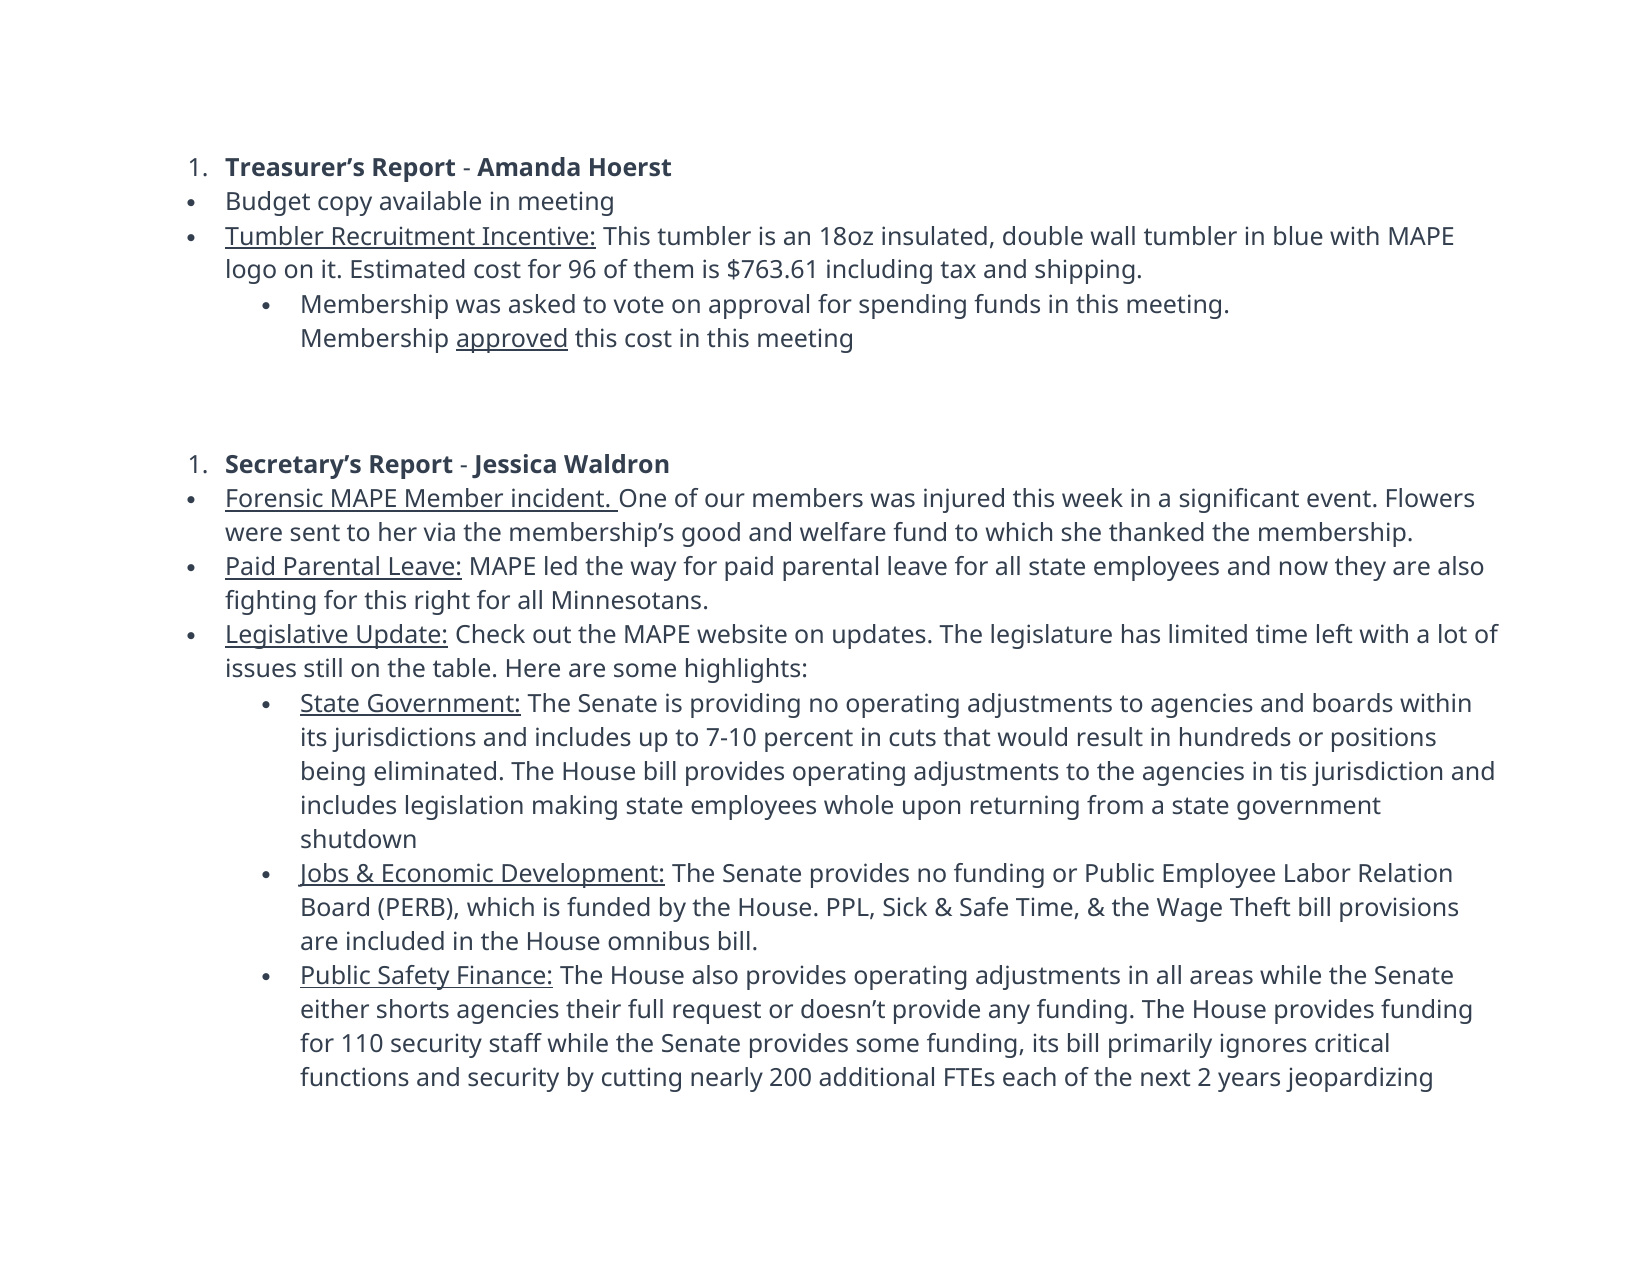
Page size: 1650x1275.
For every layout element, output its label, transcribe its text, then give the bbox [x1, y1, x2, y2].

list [262, 958, 1500, 1094]
list Budget copy available in meeting [187, 184, 1500, 218]
list State Government: The Senate is providing no operating adjustments to agencies and boards within its jurisdictions and includes up to 7-10 percent in cuts that would result in hundreds or positions being eliminated. The House bill provides operating adjustments to the agencies in tis jurisdiction and includes legislation making state employees whole upon returning from a state government shutdown [262, 685, 1500, 856]
list Legislative Update: Check out the MAPE website on updates. The legislature has limited time left with a lot of issues still on the table. Here are some highlights: [187, 617, 1500, 685]
list Secretary’s Report - Jessica Waldron [187, 447, 1500, 481]
list Treasurer’s Report - Amanda Hoerst [187, 150, 1500, 184]
list Jobs & Economic Development: The Senate provides no funding or Public Employee Labor Relation Board (PERB), which is funded by the House. PPL, Sick & Safe Time, & the Wage Theft bill provisions are included in the House omnibus bill. [262, 856, 1500, 958]
list Tumbler Recruitment Incentive: This tumbler is an 18oz insulated, double wall tumbler in blue with MAPE logo on it. Estimated cost for 96 of them is $763.61 including tax and shipping. [187, 218, 1500, 286]
list Paid Parental Leave: MAPE led the way for paid parental leave for all state employees and now they are also fighting for this right for all Minnesotans. [187, 549, 1500, 617]
list Forensic MAPE Member incident. One of our members was injured this week in a significant event. Flowers were sent to her via the membership’s good and welfare fund to which she thanked the membership. [187, 481, 1500, 549]
list Membership was asked to vote on approval for spending funds in this meeting. Membership approved this cost in this meeting [262, 286, 1500, 354]
